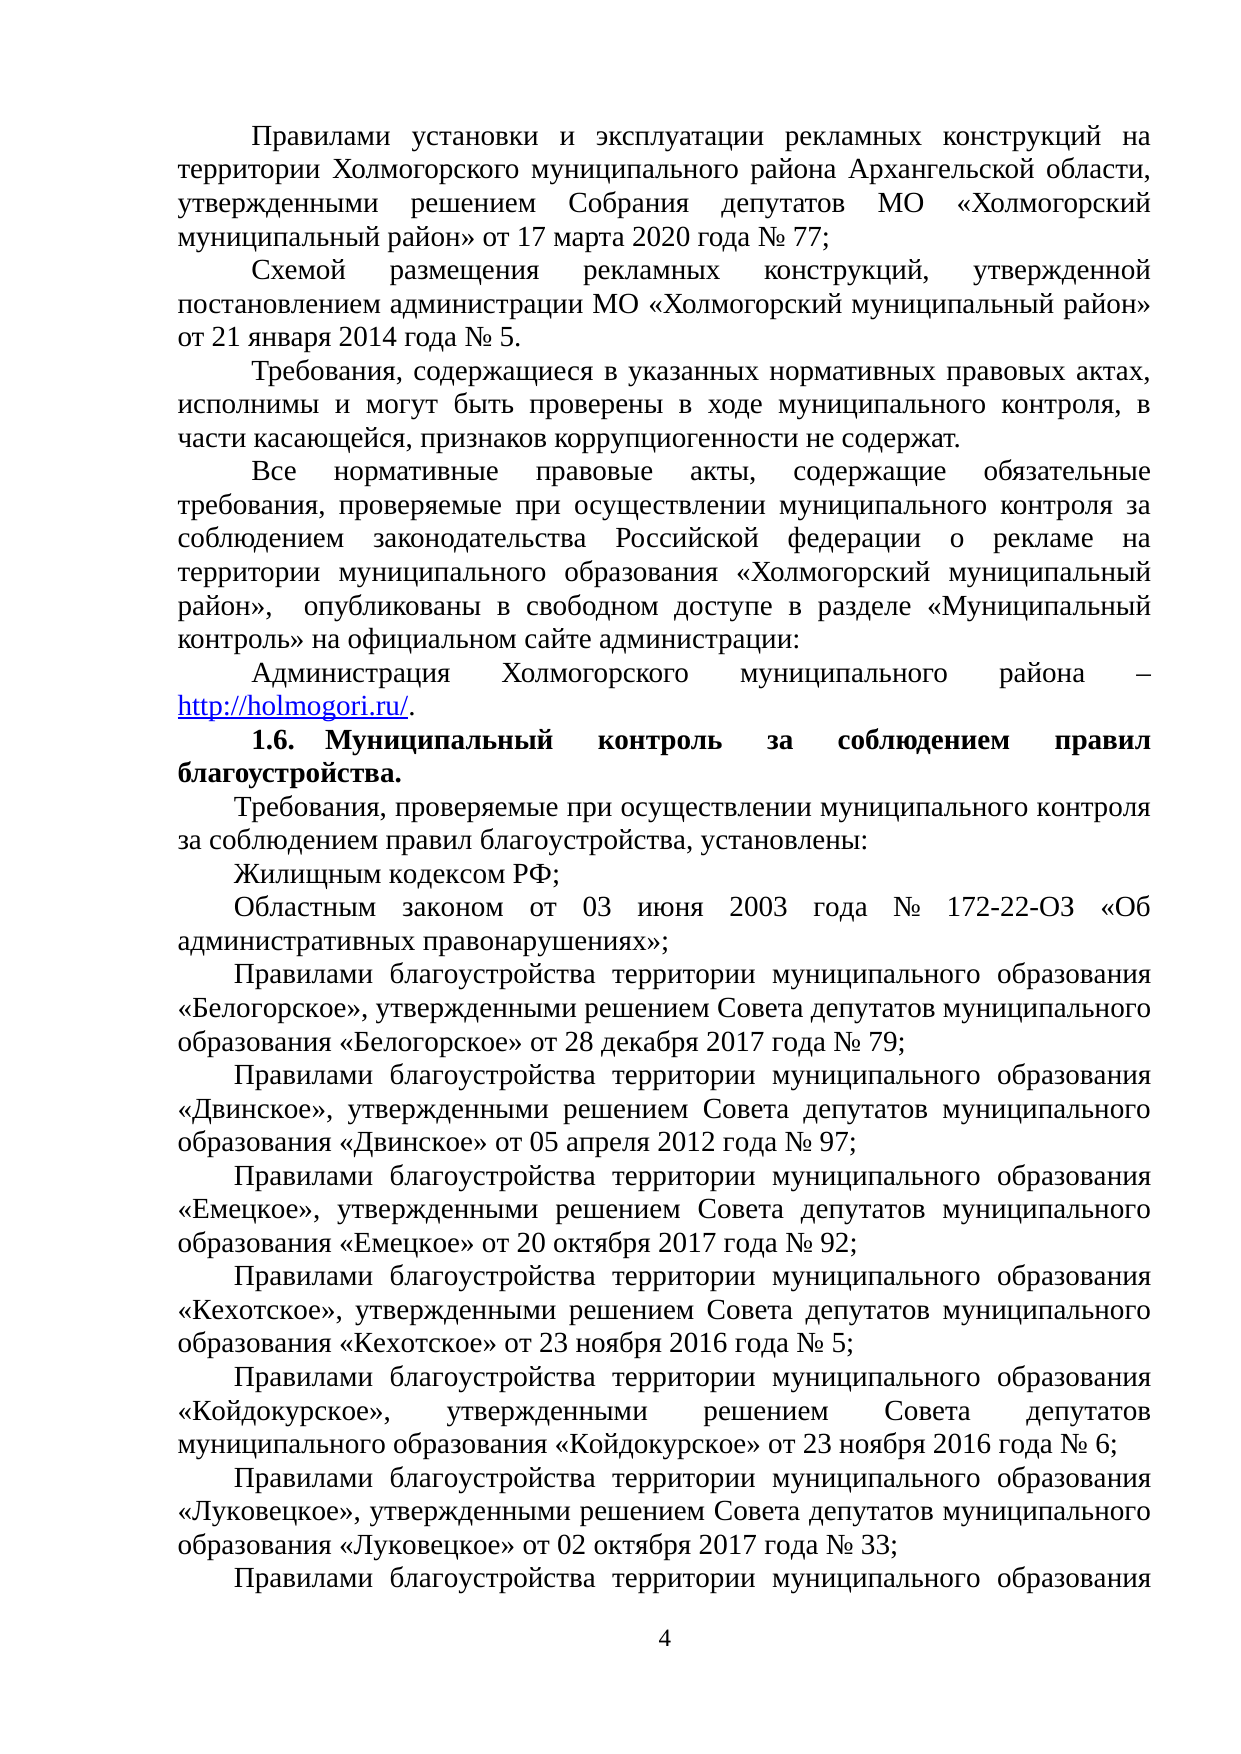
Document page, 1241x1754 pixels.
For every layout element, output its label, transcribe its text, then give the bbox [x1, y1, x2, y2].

text Правилами благоустройства территории муниципального образования «Кехотское», утвержденными решением Совета депутатов муниципального образования «Кехотское» от 23 ноября 2016 года № 5; [177, 1258, 1152, 1359]
text Администрация Холмогорского муниципального района – http://holmogori.ru/. [177, 655, 1152, 722]
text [177, 1560, 1152, 1594]
text Схемой размещения рекламных конструкций, утвержденной постановлением администрации МО «Холмогорский муниципальный район» от 21 января 2014 года № 5. [177, 252, 1152, 353]
text Правилами благоустройства территории муниципального образования «Белогорское», утвержденными решением Совета депутатов муниципального образования «Белогорское» от 28 декабря 2017 года № 79; [177, 957, 1152, 1057]
text Требования, содержащиеся в указанных нормативных правовых актах, исполнимы и могут быть проверены в ходе муниципального контроля, в части касающейся, признаков коррупциогенности не содержат. [177, 353, 1152, 453]
text Все нормативные правовые акты, содержащие обязательные требования, проверяемые при осуществлении муниципального контроля за соблюдением законодательства Российской федерации о рекламе на территории муниципального образования «Холмогорский муниципальный район», опубликованы в свободном доступе в разделе «Муниципальный контроль» на официальном сайте администрации: [177, 453, 1152, 655]
text Требования, проверяемые при осуществлении муниципального контроля за соблюдением правил благоустройства, установлены: [177, 789, 1152, 856]
text Правилами благоустройства территории муниципального образования «Луковецкое», утвержденными решением Совета депутатов муниципального образования «Луковецкое» от 02 октября 2017 года № 33; [177, 1460, 1152, 1560]
text Правилами установки и эксплуатации рекламных конструкций на территории Холмогорского муниципального района Архангельской области, утвержденными решением Собрания депутатов МО «Холмогорский муниципальный район» от 17 марта 2020 года № 77; [177, 118, 1152, 252]
text Правилами благоустройства территории муниципального образования «Двинское», утвержденными решением Совета депутатов муниципального образования «Двинское» от 05 апреля 2012 года № 97; [177, 1057, 1152, 1158]
text Правилами благоустройства территории муниципального образования «Койдокурское», утвержденными решением Совета депутатов муниципального образования «Койдокурское» от 23 ноября 2016 года № 6; [177, 1359, 1152, 1460]
text Областным законом от 03 июня 2003 года № 172-22-ОЗ «Об административных правонарушениях»; [177, 889, 1152, 957]
text Правилами благоустройства территории муниципального образования «Емецкое», утвержденными решением Совета депутатов муниципального образования «Емецкое» от 20 октября 2017 года № 92; [177, 1158, 1152, 1258]
list Муниципальный контроль за соблюдением правил благоустройства. [177, 722, 1152, 789]
text Жилищным кодексом РФ; [177, 856, 1152, 889]
